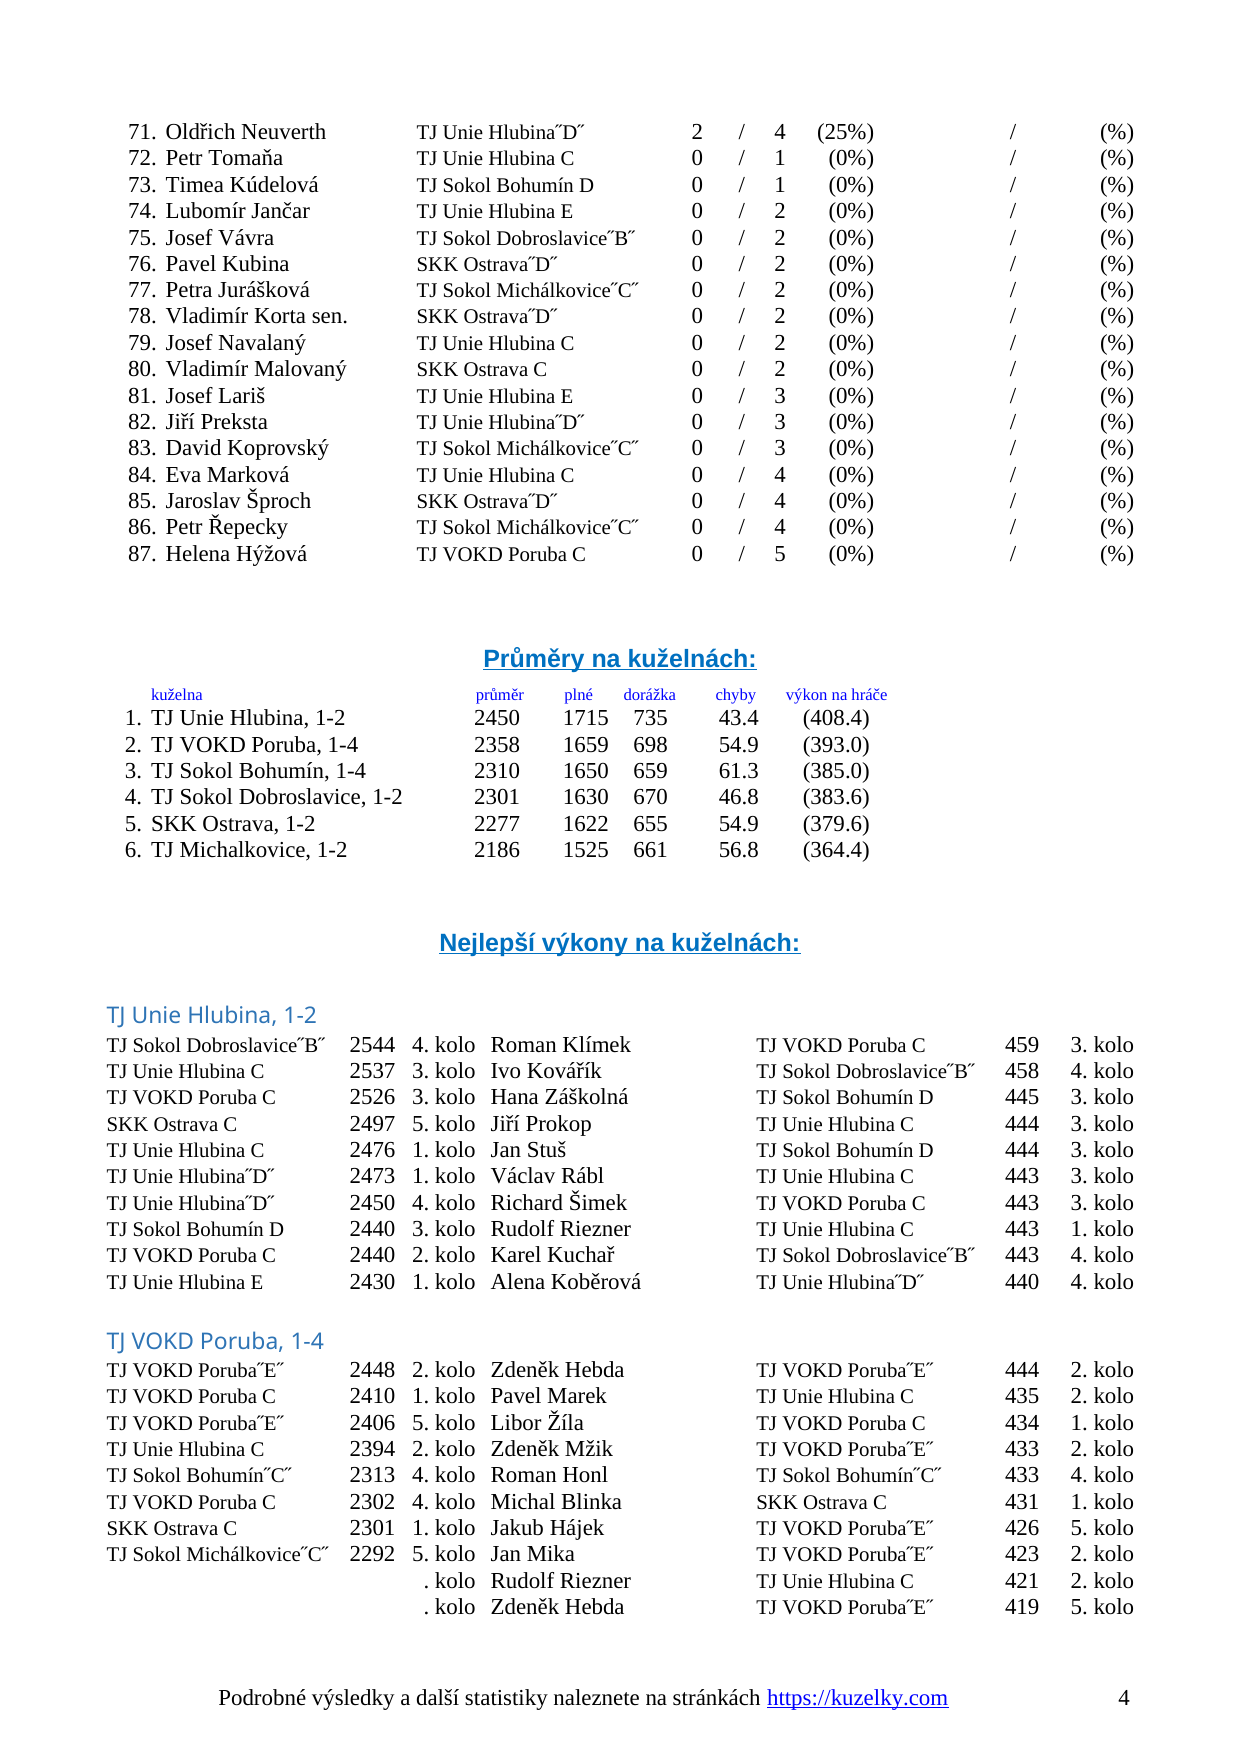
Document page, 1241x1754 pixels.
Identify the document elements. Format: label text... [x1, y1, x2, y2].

text TJ Sokol Michálkovice˝C˝ 2292 5. kolo Jan Mika TJ VOKD Poruba˝E˝ 423 2. kolo [106, 1540, 1134, 1567]
text TJ Sokol Bohumín˝C˝ 2313 4. kolo Roman Honl TJ Sokol Bohumín˝C˝ 433 4. kolo [106, 1461, 1134, 1488]
text 80. Vladimír Malovaný SKK Ostrava C 0 / 2 (0%) / (%) [106, 355, 1134, 382]
text SKK Ostrava C 2301 1. kolo Jakub Hájek TJ VOKD Poruba˝E˝ 426 5. kolo [106, 1514, 1134, 1540]
text 77. Petra Jurášková TJ Sokol Michálkovice˝C˝ 0 / 2 (0%) / (%) [106, 276, 1134, 303]
text TJ Unie Hlubina˝D˝ 2473 1. kolo Václav Rábl TJ Unie Hlubina C 443 3. kolo [106, 1162, 1134, 1189]
text TJ Unie Hlubina C 2394 2. kolo Zdeněk Mžik TJ VOKD Poruba˝E˝ 433 2. kolo [106, 1435, 1134, 1461]
text 82. Jiří Preksta TJ Unie Hlubina˝D˝ 0 / 3 (0%) / (%) [106, 408, 1134, 434]
text TJ VOKD Poruba C 2302 4. kolo Michal Blinka SKK Ostrava C 431 1. kolo [106, 1488, 1134, 1514]
text 4. TJ Sokol Dobroslavice, 1-2 2301 1630 670 46.8 (383.6) [106, 783, 1134, 810]
text 5. SKK Ostrava, 1-2 2277 1622 655 54.9 (379.6) [106, 810, 1134, 836]
text 85. Jaroslav Šproch SKK Ostrava˝D˝ 0 / 4 (0%) / (%) [106, 487, 1134, 513]
text 74. Lubomír Jančar TJ Unie Hlubina E 0 / 2 (0%) / (%) [106, 197, 1134, 223]
text 84. Eva Marková TJ Unie Hlubina C 0 / 4 (0%) / (%) [106, 461, 1134, 487]
text 6. TJ Michalkovice, 1-2 2186 1525 661 56.8 (364.4) [106, 836, 1134, 862]
text 87. Helena Hýžová TJ VOKD Poruba C 0 / 5 (0%) / (%) [106, 540, 1134, 566]
text 81. Josef Lariš TJ Unie Hlubina E 0 / 3 (0%) / (%) [106, 382, 1134, 408]
text SKK Ostrava C 2497 5. kolo Jiří Prokop TJ Unie Hlubina C 444 3. kolo [106, 1110, 1134, 1136]
text 1. TJ Unie Hlubina, 1-2 2450 1715 735 43.4 (408.4) [106, 704, 1134, 731]
text 73. Timea Kúdelová TJ Sokol Bohumín D 0 / 1 (0%) / (%) [106, 171, 1134, 197]
text kuželna průměr plné dorážka chyby výkon na hráče [106, 685, 1134, 704]
text TJ Unie Hlubina C 2476 1. kolo Jan Stuš TJ Sokol Bohumín D 444 3. kolo [106, 1136, 1134, 1162]
text TJ VOKD Poruba C 2410 1. kolo Pavel Marek TJ Unie Hlubina C 435 2. kolo [106, 1382, 1134, 1409]
text . kolo Zdeněk Hebda TJ VOKD Poruba˝E˝ 419 5. kolo [106, 1593, 1134, 1619]
subtitle TJ Unie Hlubina, 1-2 [106, 999, 1134, 1031]
text 83. David Koprovský TJ Sokol Michálkovice˝C˝ 0 / 3 (0%) / (%) [106, 434, 1134, 461]
text 2. TJ VOKD Poruba, 1-4 2358 1659 698 54.9 (393.0) [106, 731, 1134, 757]
text . kolo Rudolf Riezner TJ Unie Hlubina C 421 2. kolo [106, 1567, 1134, 1593]
text 3. TJ Sokol Bohumín, 1-4 2310 1650 659 61.3 (385.0) [106, 757, 1134, 783]
text 79. Josef Navalaný TJ Unie Hlubina C 0 / 2 (0%) / (%) [106, 329, 1134, 355]
text TJ VOKD Poruba˝E˝ 2406 5. kolo Libor Žíla TJ VOKD Poruba C 434 1. kolo [106, 1409, 1134, 1435]
text 76. Pavel Kubina SKK Ostrava˝D˝ 0 / 2 (0%) / (%) [106, 250, 1134, 276]
text TJ Unie Hlubina˝D˝ 2450 4. kolo Richard Šimek TJ VOKD Poruba C 443 3. kolo [106, 1189, 1134, 1215]
text TJ Sokol Dobroslavice˝B˝ 2544 4. kolo Roman Klímek TJ VOKD Poruba C 459 3. kolo [106, 1031, 1134, 1057]
text TJ VOKD Poruba C 2440 2. kolo Karel Kuchař TJ Sokol Dobroslavice˝B˝ 443 4. kolo [106, 1241, 1134, 1268]
text TJ Unie Hlubina E 2430 1. kolo Alena Koběrová TJ Unie Hlubina˝D˝ 440 4. kolo [106, 1268, 1134, 1294]
text 72. Petr Tomaňa TJ Unie Hlubina C 0 / 1 (0%) / (%) [106, 144, 1134, 171]
text 71. Oldřich Neuverth TJ Unie Hlubina˝D˝ 2 / 4 (25%) / (%) [106, 118, 1134, 144]
text TJ VOKD Poruba˝E˝ 2448 2. kolo Zdeněk Hebda TJ VOKD Poruba˝E˝ 444 2. kolo [106, 1356, 1134, 1382]
subtitle TJ VOKD Poruba, 1-4 [106, 1325, 1134, 1356]
text TJ Sokol Bohumín D 2440 3. kolo Rudolf Riezner TJ Unie Hlubina C 443 1. kolo [106, 1215, 1134, 1241]
text 78. Vladimír Korta sen. SKK Ostrava˝D˝ 0 / 2 (0%) / (%) [106, 303, 1134, 329]
text TJ Unie Hlubina C 2537 3. kolo Ivo Kovářík TJ Sokol Dobroslavice˝B˝ 458 4. kolo [106, 1057, 1134, 1083]
text Nejlepší výkony na kuželnách: [94, 928, 1145, 956]
text 86. Petr Řepecky TJ Sokol Michálkovice˝C˝ 0 / 4 (0%) / (%) [106, 513, 1134, 540]
text TJ VOKD Poruba C 2526 3. kolo Hana Záškolná TJ Sokol Bohumín D 445 3. kolo [106, 1083, 1134, 1110]
text Průměry na kuželnách: [94, 644, 1145, 673]
text 75. Josef Vávra TJ Sokol Dobroslavice˝B˝ 0 / 2 (0%) / (%) [106, 223, 1134, 250]
